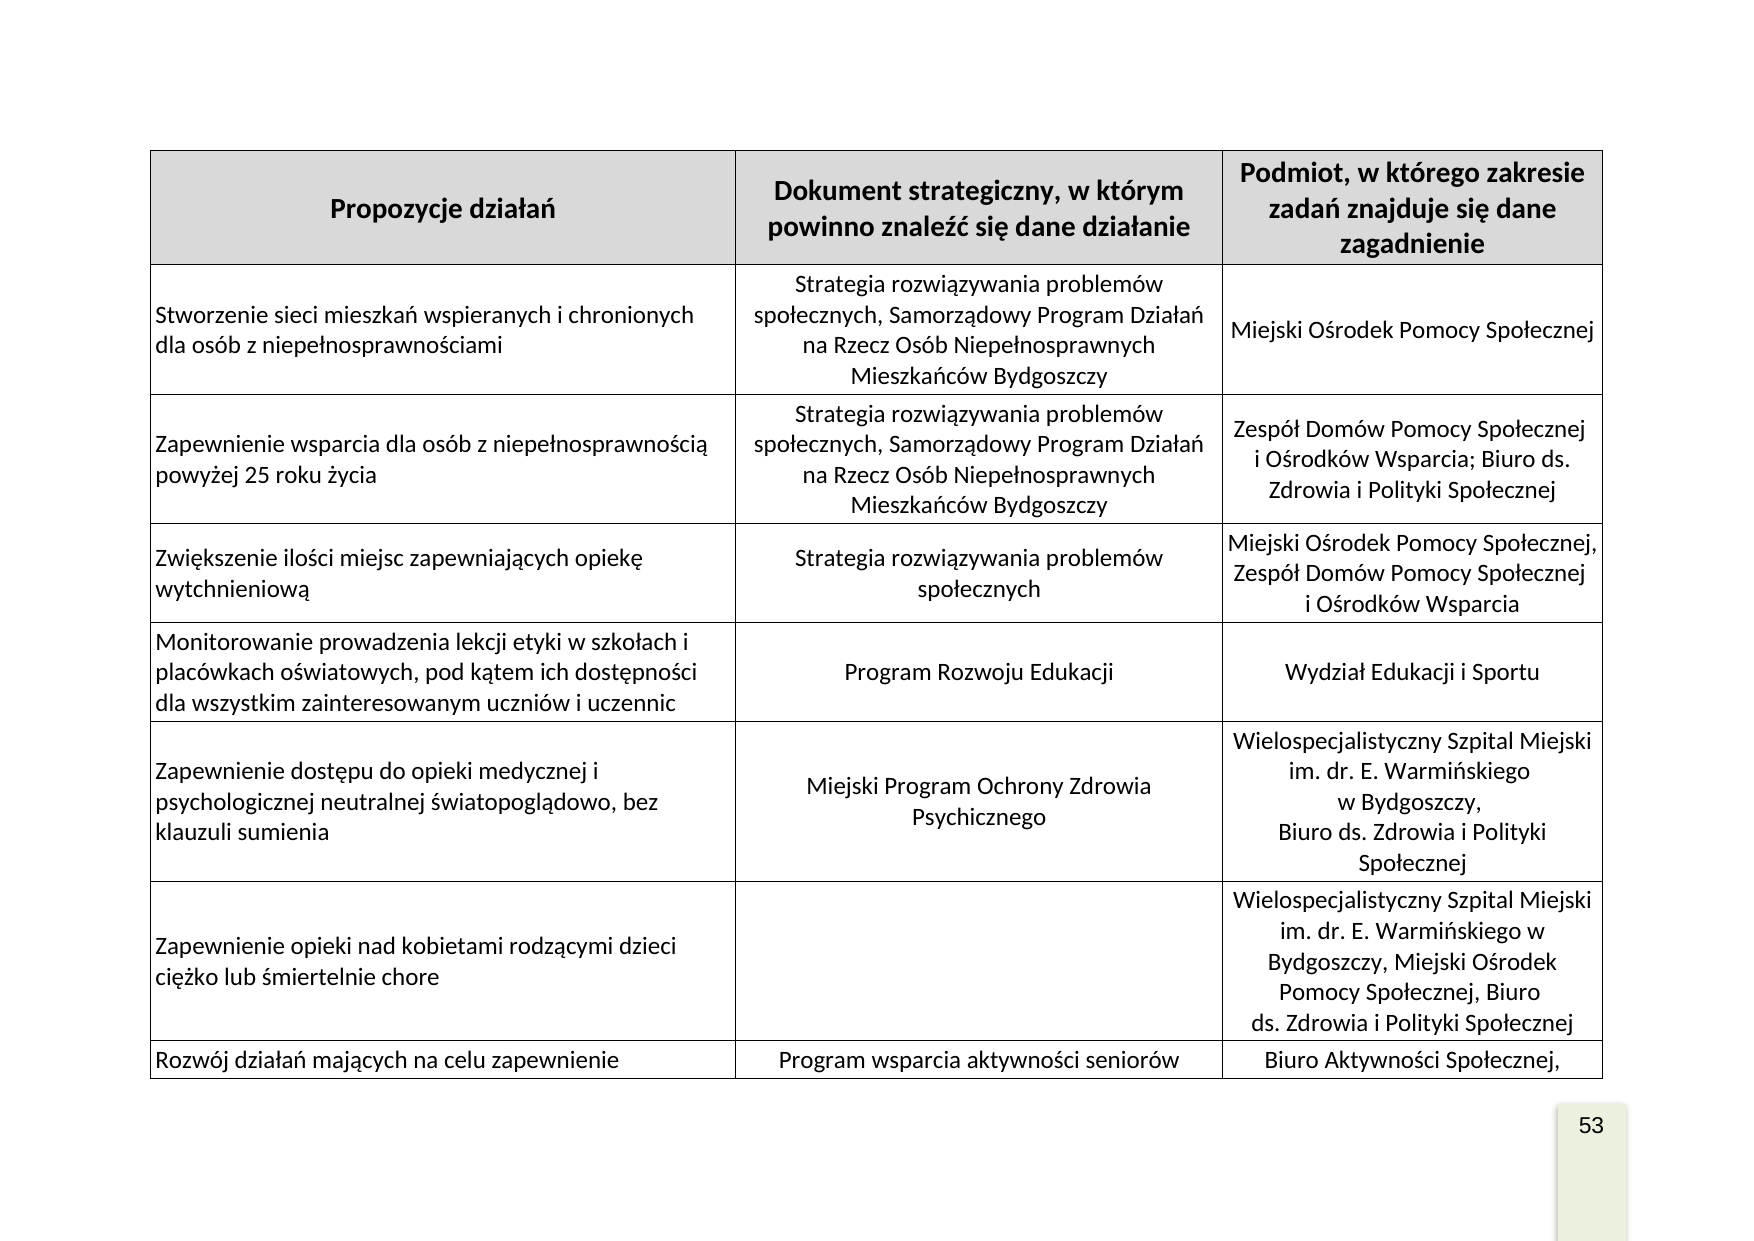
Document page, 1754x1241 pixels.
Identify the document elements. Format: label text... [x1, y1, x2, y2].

table_cell Zapewnienie dostępu do opieki medycznej i psychologicznej neutralnej światopoglądowo, bez klauzuli sumienia [151, 722, 735, 881]
table_cell Strategia rozwiązywania problemów społecznych [736, 524, 1222, 622]
table_cell Miejski Program Ochrony Zdrowia Psychicznego [736, 722, 1222, 881]
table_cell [736, 1041, 1222, 1078]
table_cell Strategia rozwiązywania problemów społecznych, Samorządowy Program Działań na Rzecz Osób Niepełnosprawnych Mieszkańców Bydgoszczy [736, 395, 1222, 523]
table_header Podmiot, w którego zakresie zadań znajduje się dane zagadnienie [1223, 151, 1602, 264]
table_cell Program Rozwoju Edukacji [736, 623, 1222, 721]
table_cell Stworzenie sieci mieszkań wspieranych i chronionych dla osób z niepełnosprawnościami [151, 265, 735, 393]
table_cell Wydział Edukacji i Sportu [1223, 623, 1602, 721]
table_cell Zwiększenie ilości miejsc zapewniających opiekę wytchnieniową [151, 524, 735, 622]
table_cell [1223, 1041, 1602, 1078]
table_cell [151, 1041, 735, 1078]
table_cell Zapewnienie wsparcia dla osób z niepełnosprawnością powyżej 25 roku życia [151, 395, 735, 523]
table_cell Zapewnienie opieki nad kobietami rodzącymi dzieci ciężko lub śmiertelnie chore [151, 882, 735, 1040]
table_header Dokument strategiczny, w którym powinno znaleźć się dane działanie [736, 151, 1222, 264]
table_cell Wielospecjalistyczny Szpital Miejski im. dr. E. Warmińskiego w Bydgoszczy, Biuro ds. Zdrowia i Polityki Społecznej [1223, 722, 1602, 881]
table_cell [736, 882, 1222, 1040]
table_cell Monitorowanie prowadzenia lekcji etyki w szkołach i placówkach oświatowych, pod kątem ich dostępności dla wszystkim zainteresowanym uczniów i uczennic [151, 623, 735, 721]
table_cell Strategia rozwiązywania problemów społecznych, Samorządowy Program Działań na Rzecz Osób Niepełnosprawnych Mieszkańców Bydgoszczy [736, 265, 1222, 393]
table_header Propozycje działań [151, 151, 735, 264]
table_cell Zespół Domów Pomocy Społecznej i Ośrodków Wsparcia; Biuro ds. Zdrowia i Polityki Społecznej [1223, 395, 1602, 523]
table_cell Miejski Ośrodek Pomocy Społecznej [1223, 265, 1602, 393]
table_cell Miejski Ośrodek Pomocy Społecznej, Zespół Domów Pomocy Społecznej i Ośrodków Wsparcia [1223, 524, 1602, 622]
table_cell Wielospecjalistyczny Szpital Miejski im. dr. E. Warmińskiego w Bydgoszczy, Miejski Ośrodek Pomocy Społecznej, Biuro ds. Zdrowia i Polityki Społecznej [1223, 882, 1602, 1040]
